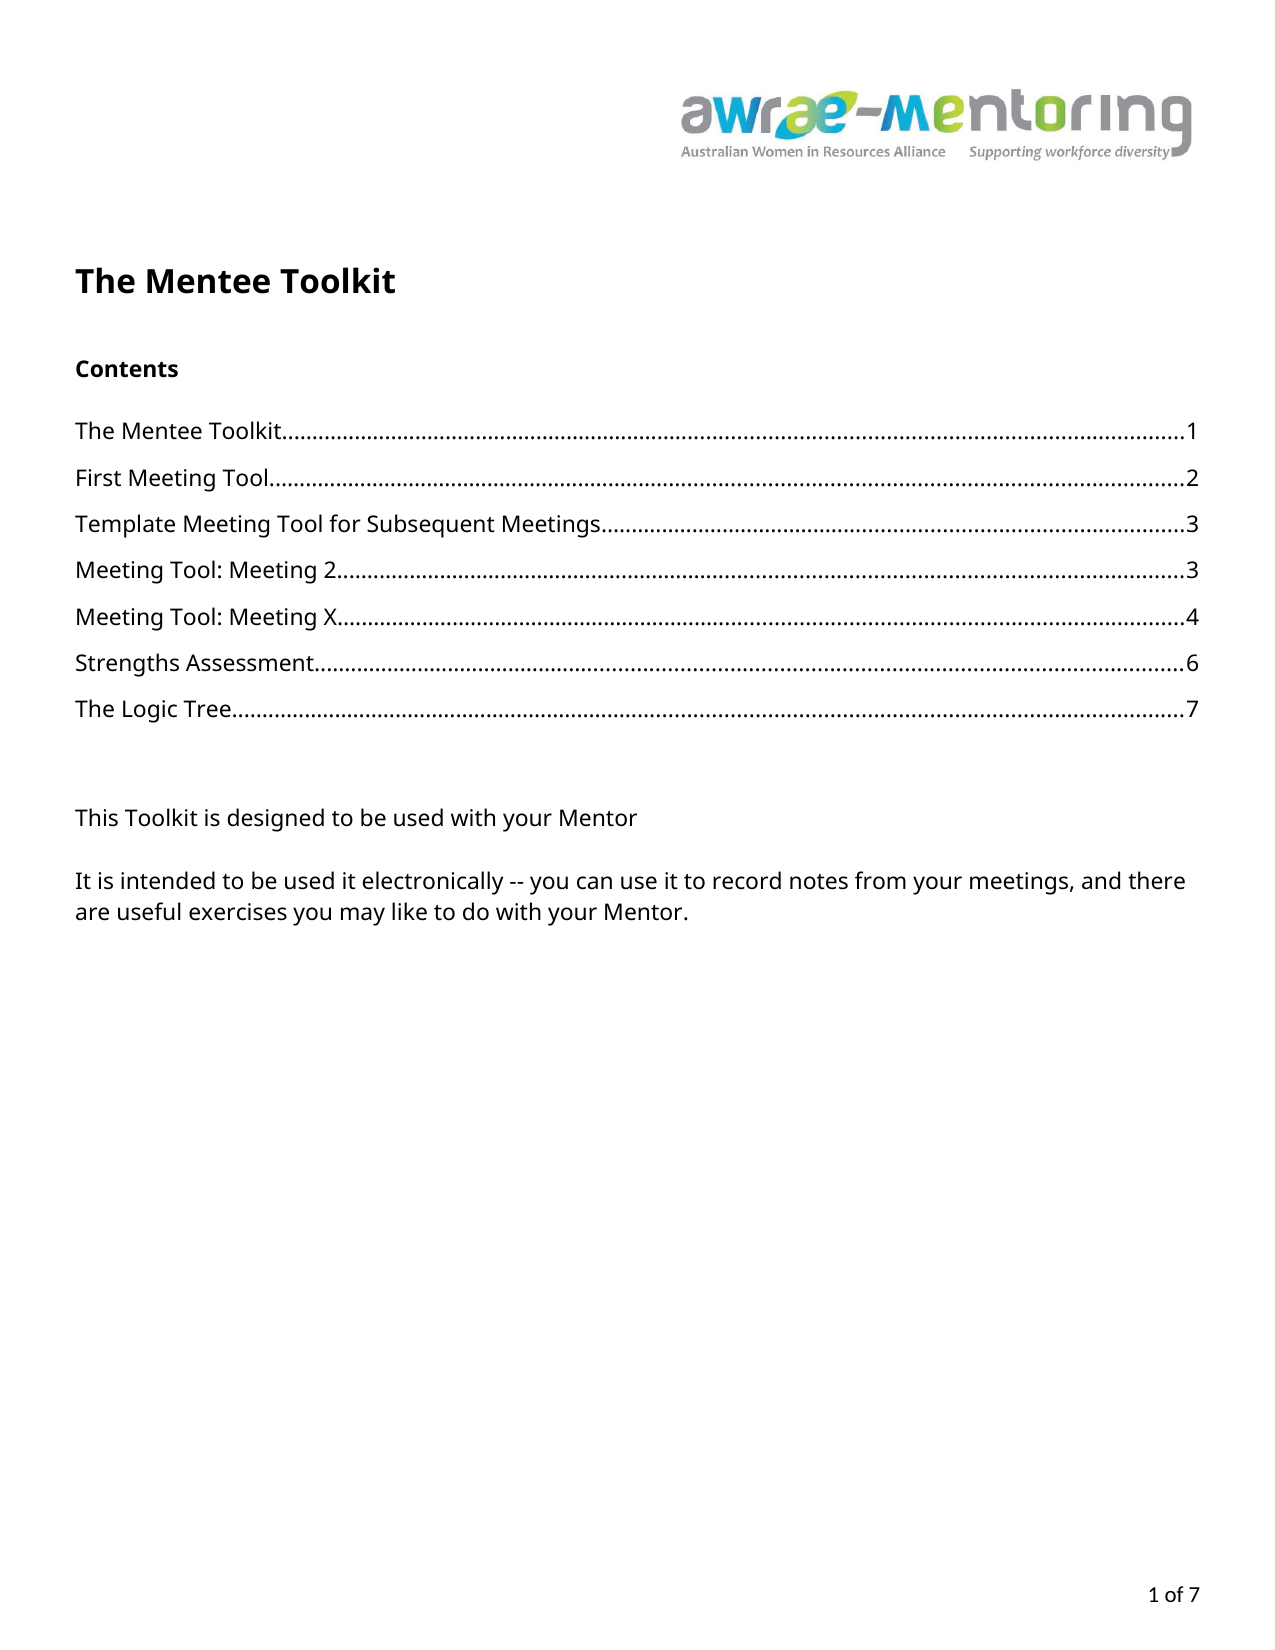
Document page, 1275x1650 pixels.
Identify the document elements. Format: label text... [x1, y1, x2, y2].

text It is intended to be used it electronically -- you can use it to record notes from your meetings, and there are useful exercises you may like to do with your Mentor. [75, 865, 1200, 927]
picture [671, 75, 1200, 168]
subtitle The Mentee Toolkit [75, 257, 1200, 303]
text This Toolkit is designed to be used with your Mentor [75, 802, 1200, 833]
